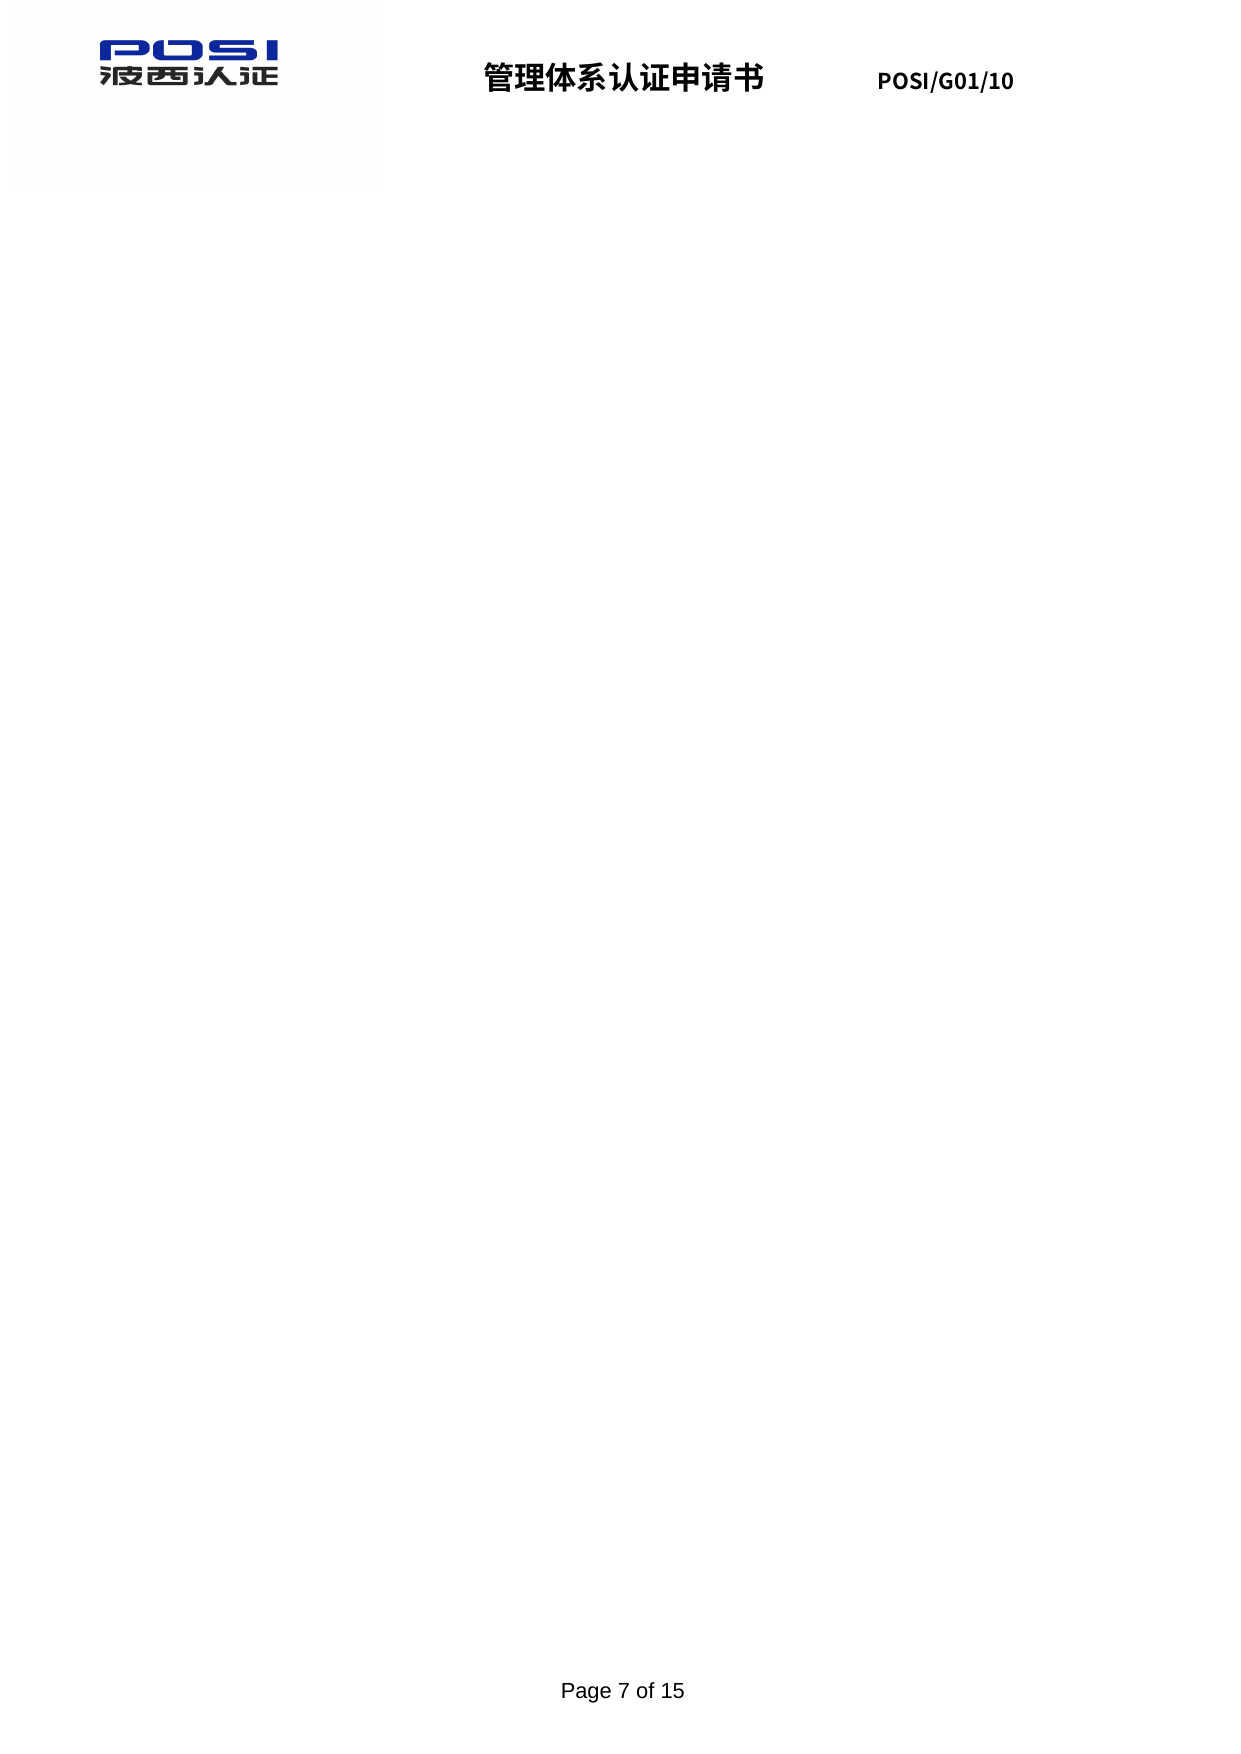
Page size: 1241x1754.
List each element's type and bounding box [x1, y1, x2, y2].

picture [10, 0, 379, 189]
